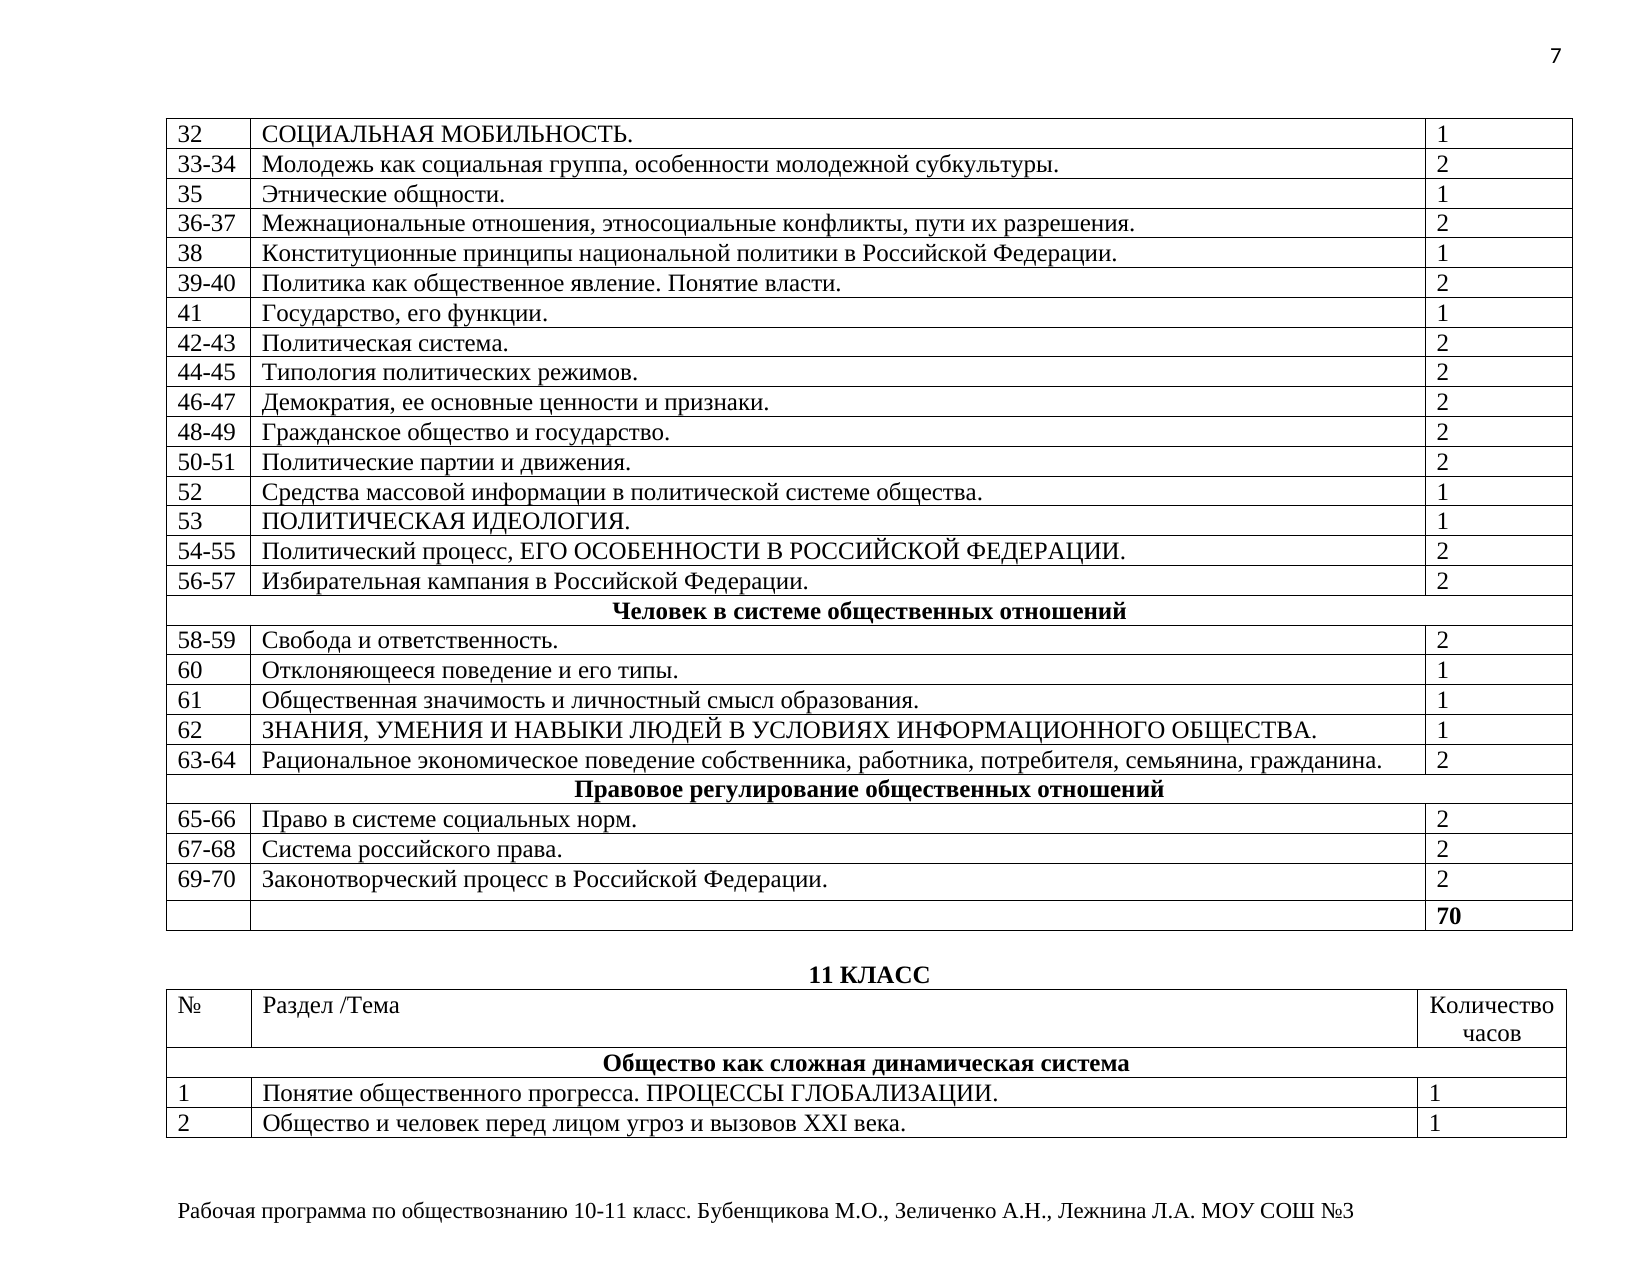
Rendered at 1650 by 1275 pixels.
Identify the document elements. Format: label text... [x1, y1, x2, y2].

table_cell [167, 901, 250, 930]
table_cell Рациональное экономическое поведение собственника, работника, потребителя, семьянина, гражданина. [251, 745, 1425, 773]
table_cell 46-47 [167, 387, 250, 416]
table_cell 63-64 [167, 745, 250, 773]
table_cell 65-66 [167, 804, 250, 833]
table_cell 1 [1426, 298, 1572, 327]
table_cell 36-37 [167, 209, 250, 237]
table_cell 58-59 [167, 626, 250, 654]
table_cell Право в системе социальных норм. [251, 804, 1425, 833]
table_cell Понятие общественного прогресса. ПРОЦЕССЫ ГЛОБАЛИЗАЦИИ. [252, 1078, 1417, 1107]
table_cell 2 [1426, 357, 1572, 386]
table_cell 42-43 [167, 328, 250, 356]
table_cell Общественная значимость и личностный смысл образования. [251, 685, 1425, 714]
table_cell 2 [1426, 149, 1572, 178]
table_cell Типология политических режимов. [251, 357, 1425, 386]
table_cell 35 [167, 179, 250, 207]
table_cell 62 [167, 715, 250, 744]
table_cell ЗНАНИЯ, УМЕНИЯ И НАВЫКИ ЛЮДЕЙ В УСЛОВИЯХ ИНФОРМАЦИОННОГО ОБЩЕСТВА. [251, 715, 1425, 744]
table_cell 67-68 [167, 834, 250, 863]
text 11 КЛАСС [177, 960, 1561, 989]
table_cell Государство, его функции. [251, 298, 1425, 327]
table_cell 2 [1426, 566, 1572, 595]
table_cell 56-57 [167, 566, 250, 595]
table_cell 70 [1426, 901, 1572, 930]
table_cell [251, 901, 1425, 930]
table_cell 2 [1426, 209, 1572, 237]
table_cell 32 [167, 119, 250, 148]
table_cell 2 [1426, 417, 1572, 446]
table_cell 1 [167, 1078, 251, 1107]
table_cell 2 [1426, 447, 1572, 476]
table_cell 2 [1426, 864, 1572, 900]
table_cell Свобода и ответственность. [251, 626, 1425, 654]
table_cell ПОЛИТИЧЕСКАЯ ИДЕОЛОГИЯ. [251, 506, 1425, 535]
table_cell 1 [1426, 477, 1572, 505]
table_cell Этнические общности. [251, 179, 1425, 207]
table_cell Избирательная кампания в Российской Федерации. [251, 566, 1425, 595]
table_cell 52 [167, 477, 250, 505]
table_cell Молодежь как социальная группа, особенности молодежной субкультуры. [251, 149, 1425, 178]
table_cell 1 [1426, 119, 1572, 148]
table_cell Демократия, ее основные ценности и признаки. [251, 387, 1425, 416]
table_cell Система российского права. [251, 834, 1425, 863]
table_cell Средства массовой информации в политической системе общества. [251, 477, 1425, 505]
table_cell 1 [1426, 238, 1572, 267]
table_cell 2 [1426, 536, 1572, 565]
table_cell 50-51 [167, 447, 250, 476]
table_cell 2 [1426, 804, 1572, 833]
table_cell 44-45 [167, 357, 250, 386]
table_cell 53 [167, 506, 250, 535]
table_cell 39-40 [167, 268, 250, 297]
table_header Раздел /Тема [252, 990, 1417, 1047]
table_cell 61 [167, 685, 250, 714]
table_cell Политическая система. [251, 328, 1425, 356]
table_cell 2 [1426, 745, 1572, 773]
table_cell 48-49 [167, 417, 250, 446]
table_cell Правовое регулирование общественных отношений [167, 775, 1572, 803]
table_cell 60 [167, 655, 250, 684]
table_cell 1 [1426, 715, 1572, 744]
table_cell Общество и человек перед лицом угроз и вызовов XXI века. [252, 1108, 1417, 1137]
table_cell 2 [1426, 626, 1572, 654]
table_cell 2 [1426, 834, 1572, 863]
table_cell 2 [167, 1108, 251, 1137]
table_cell Политические партии и движения. [251, 447, 1425, 476]
table_cell 2 [1426, 328, 1572, 356]
table_cell 1 [1426, 655, 1572, 684]
table_cell СОЦИАЛЬНАЯ МОБИЛЬНОСТЬ. [251, 119, 1425, 148]
table_cell Конституционные принципы национальной политики в Российской Федерации. [251, 238, 1425, 267]
table_header Количество часов [1418, 990, 1566, 1047]
table_cell Гражданское общество и государство. [251, 417, 1425, 446]
table_cell 38 [167, 238, 250, 267]
table_cell 1 [1418, 1078, 1566, 1107]
table_cell 33-34 [167, 149, 250, 178]
table_cell Общество как сложная динамическая система [167, 1048, 1566, 1077]
table_cell Политика как общественное явление. Понятие власти. [251, 268, 1425, 297]
table_cell 41 [167, 298, 250, 327]
table_cell 1 [1426, 506, 1572, 535]
table_cell 2 [1426, 268, 1572, 297]
table_cell Законотворческий процесс в Российской Федерации. [251, 864, 1425, 900]
table_cell 2 [1426, 387, 1572, 416]
table_cell 1 [1426, 685, 1572, 714]
table_cell Отклоняющееся поведение и его типы. [251, 655, 1425, 684]
table_cell 1 [1418, 1108, 1566, 1137]
table_cell Человек в системе общественных отношений [167, 596, 1572, 624]
table_cell Межнациональные отношения, этносоциальные конфликты, пути их разрешения. [251, 209, 1425, 237]
table_header № [167, 990, 251, 1047]
table_cell Политический процесс, ЕГО ОСОБЕННОСТИ В РОССИЙСКОЙ ФЕДЕРАЦИИ. [251, 536, 1425, 565]
table_cell 69-70 [167, 864, 250, 900]
table_cell 1 [1426, 179, 1572, 207]
table_cell 54-55 [167, 536, 250, 565]
